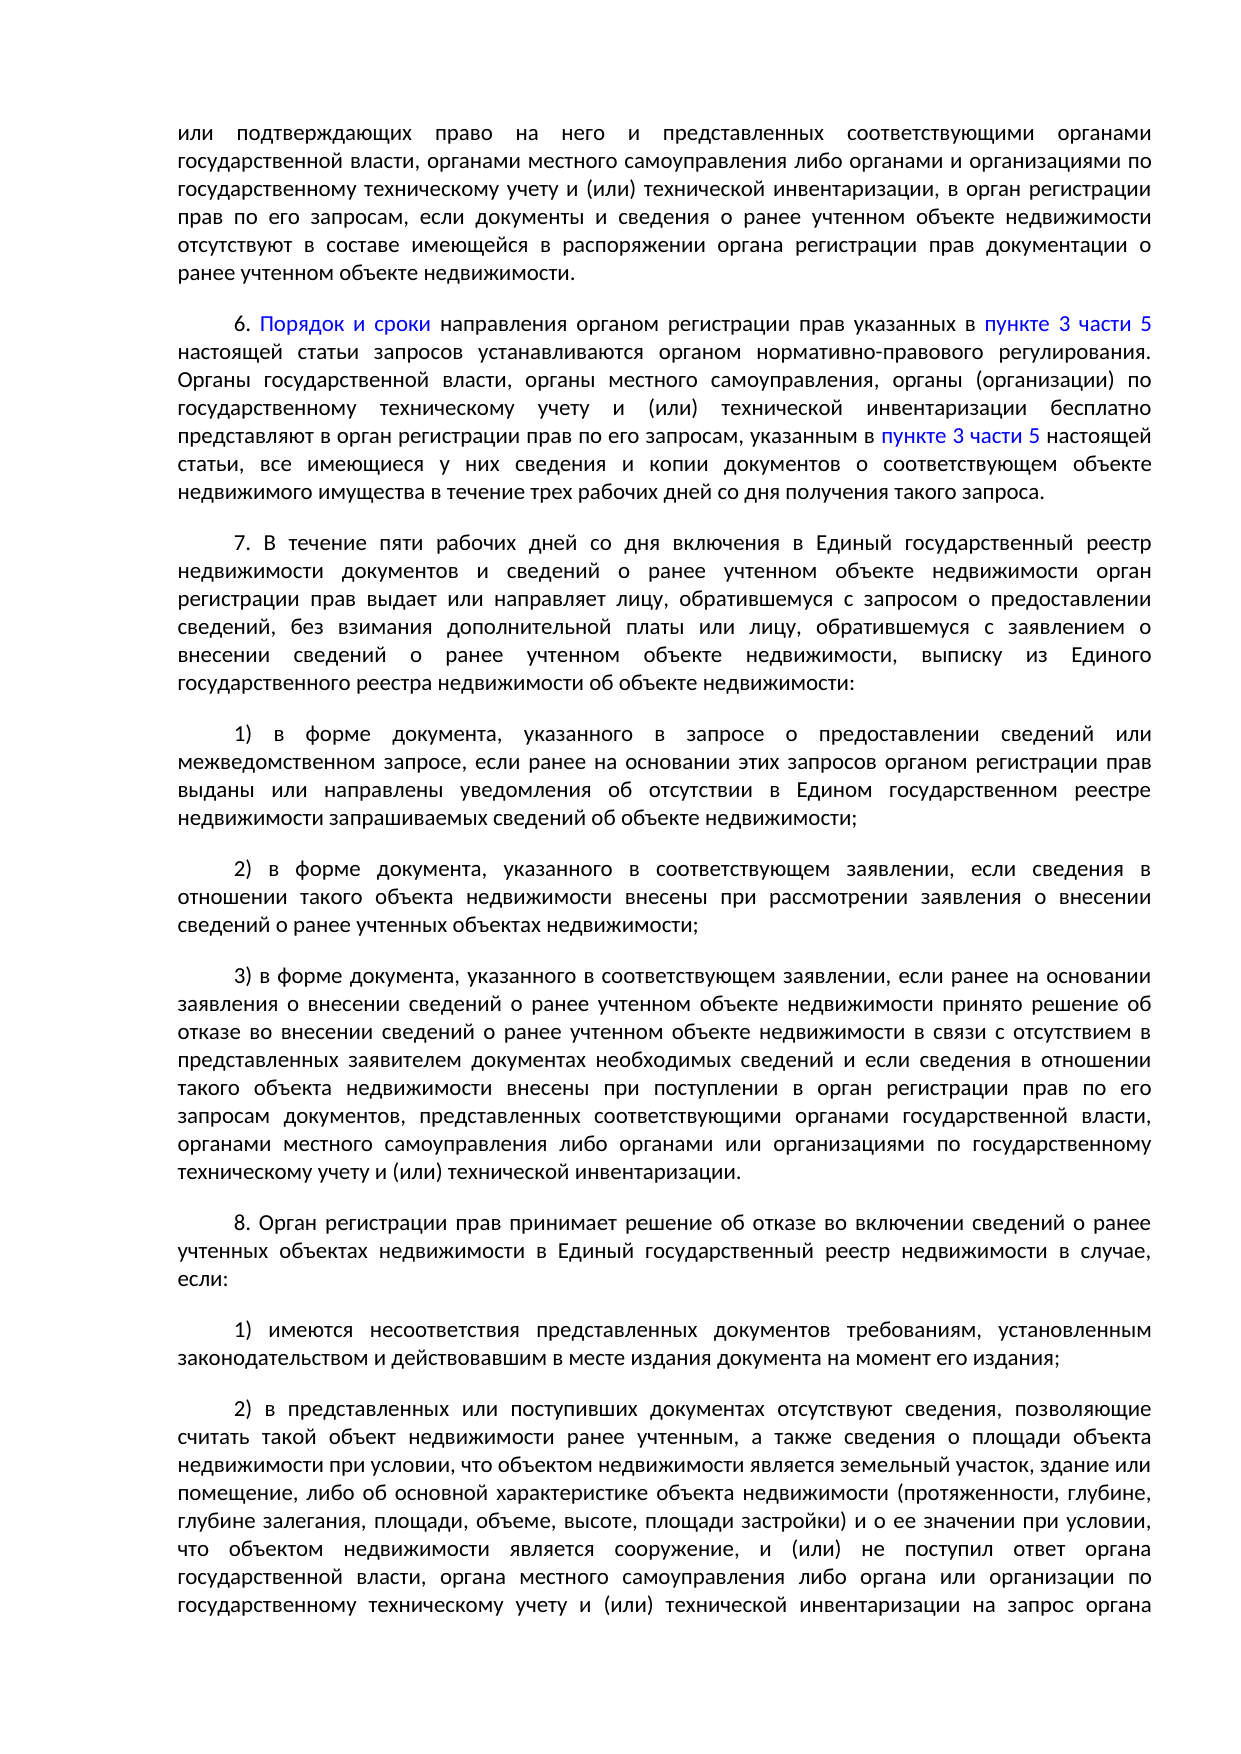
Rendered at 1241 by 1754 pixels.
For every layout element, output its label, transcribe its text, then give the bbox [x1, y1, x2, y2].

text 6. Порядок и сроки направления органом регистрации прав указанных в пункте 3 части 5 настоящей статьи запросов устанавливаются органом нормативно-правового регулирования. Органы государственной власти, органы местного самоуправления, органы (организации) по государственному техническому учету и (или) технической инвентаризации бесплатно представляют в орган регистрации прав по его запросам, указанным в пункте 3 части 5 настоящей статьи, все имеющиеся у них сведения и копии документов о соответствующем объекте недвижимого имущества в течение трех рабочих дней со дня получения такого запроса. [177, 309, 1152, 505]
text 7. В течение пяти рабочих дней со дня включения в Единый государственный реестр недвижимости документов и сведений о ранее учтенном объекте недвижимости орган регистрации прав выдает или направляет лицу, обратившемуся с запросом о предоставлении сведений, без взимания дополнительной платы или лицу, обратившемуся с заявлением о внесении сведений о ранее учтенном объекте недвижимости, выписку из Единого государственного реестра недвижимости об объекте недвижимости: [177, 528, 1152, 696]
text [177, 1394, 1152, 1618]
text 2) в форме документа, указанного в соответствующем заявлении, если сведения в отношении такого объекта недвижимости внесены при рассмотрении заявления о внесении сведений о ранее учтенных объектах недвижимости; [177, 854, 1152, 938]
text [177, 118, 1152, 286]
text 8. Орган регистрации прав принимает решение об отказе во включении сведений о ранее учтенных объектах недвижимости в Единый государственный реестр недвижимости в случае, если: [177, 1208, 1152, 1292]
text 1) имеются несоответствия представленных документов требованиям, установленным законодательством и действовавшим в месте издания документа на момент его издания; [177, 1315, 1152, 1371]
text 3) в форме документа, указанного в соответствующем заявлении, если ранее на основании заявления о внесении сведений о ранее учтенном объекте недвижимости принято решение об отказе во внесении сведений о ранее учтенном объекте недвижимости в связи с отсутствием в представленных заявителем документах необходимых сведений и если сведения в отношении такого объекта недвижимости внесены при поступлении в орган регистрации прав по его запросам документов, представленных соответствующими органами государственной власти, органами местного самоуправления либо органами или организациями по государственному техническому учету и (или) технической инвентаризации. [177, 961, 1152, 1185]
text 1) в форме документа, указанного в запросе о предоставлении сведений или межведомственном запросе, если ранее на основании этих запросов органом регистрации прав выданы или направлены уведомления об отсутствии в Едином государственном реестре недвижимости запрашиваемых сведений об объекте недвижимости; [177, 719, 1152, 831]
